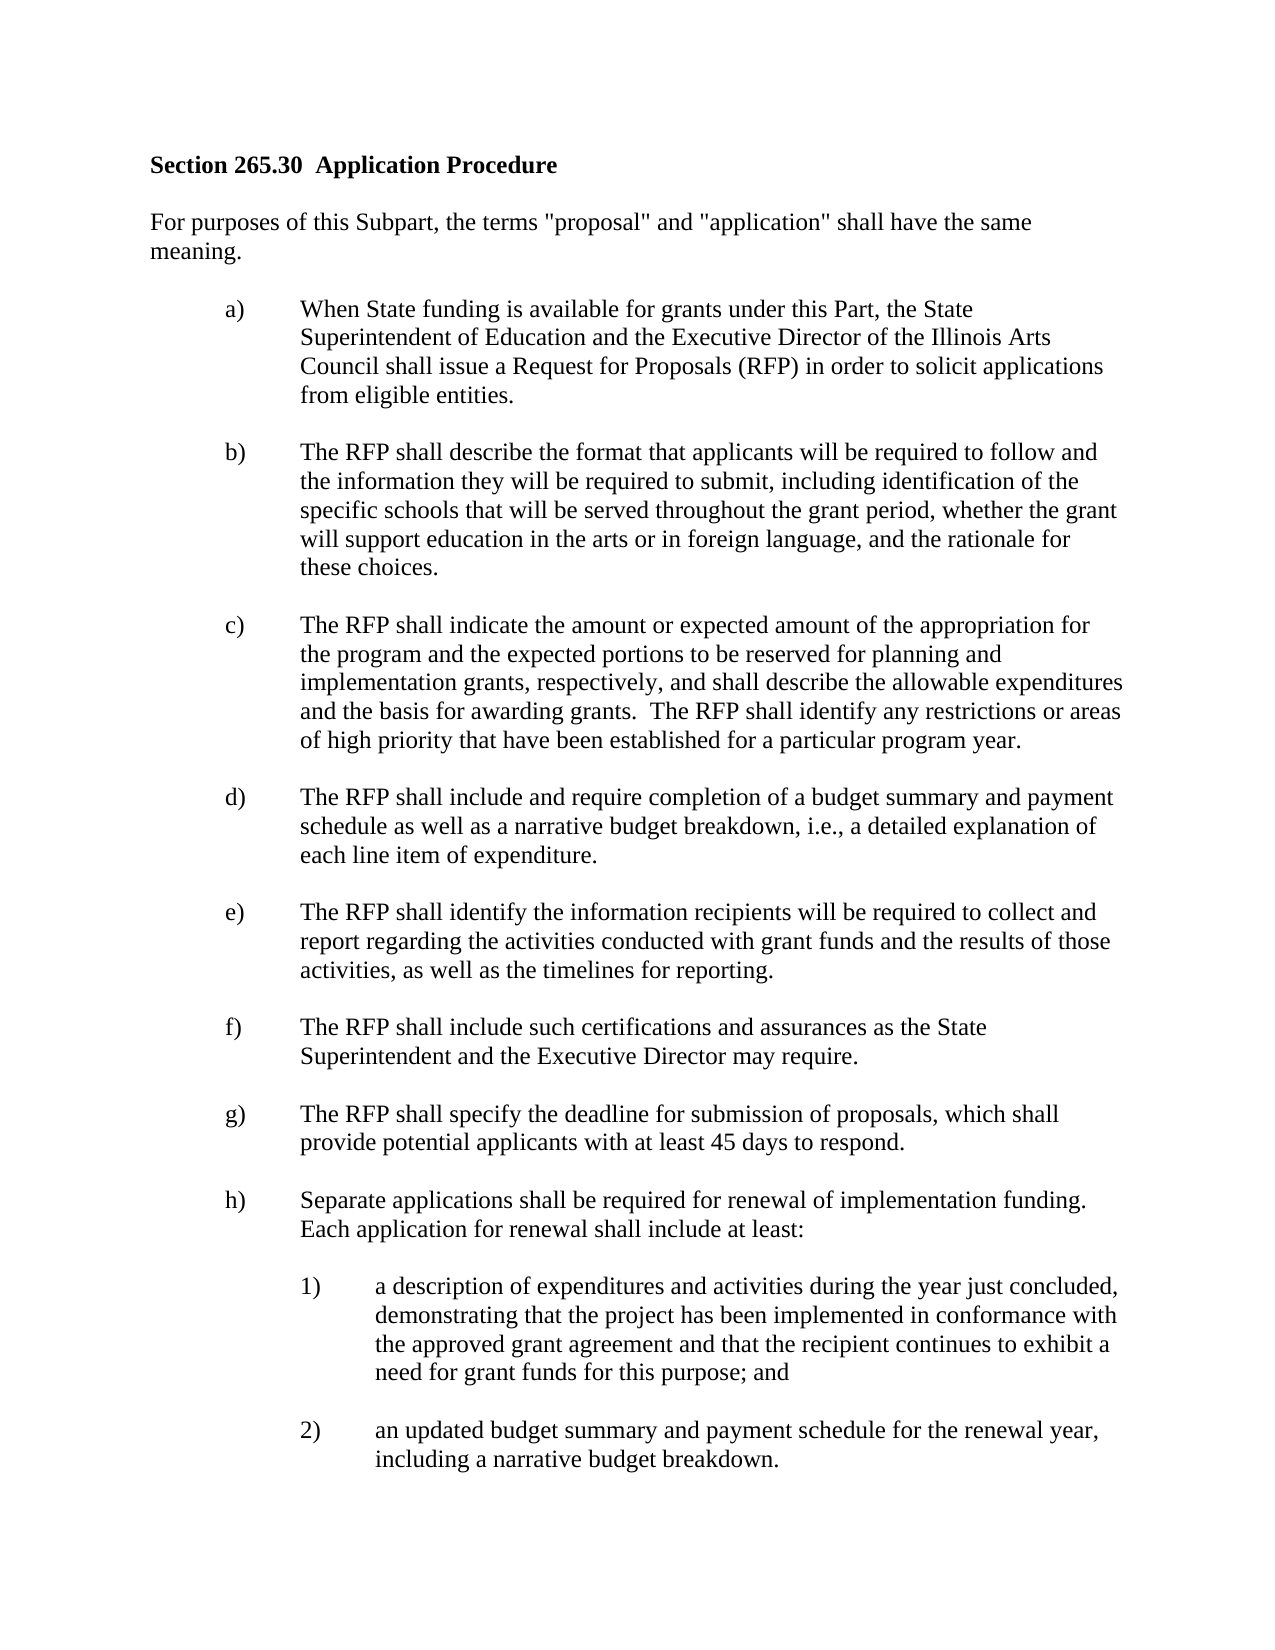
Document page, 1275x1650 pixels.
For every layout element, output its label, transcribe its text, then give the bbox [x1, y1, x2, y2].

text g) The RFP shall specify the deadline for submission of proposals, which shall provide potential applicants with at least 45 days to respond. [225, 1099, 1125, 1156]
text 1) a description of expenditures and activities during the year just concluded, demonstrating that the project has been implemented in conformance with the approved grant agreement and that the recipient continues to exhibit a need for grant funds for this purpose; and [300, 1271, 1125, 1386]
text h) Separate applications shall be required for renewal of implementation funding. Each application for renewal shall include at least: [225, 1185, 1125, 1242]
text e) The RFP shall identify the information recipients will be required to collect and report regarding the activities conducted with grant funds and the results of those activities, as well as the timelines for reporting. [225, 897, 1125, 984]
text Section 265.30 Application Procedure [150, 150, 1125, 179]
text f) The RFP shall include such certifications and assurances as the State Superintendent and the Executive Director may require. [225, 1012, 1125, 1070]
text d) The RFP shall include and require completion of a budget summary and payment schedule as well as a narrative budget breakdown, i.e., a detailed explanation of each line item of expenditure. [225, 782, 1125, 869]
text 2) an updated budget summary and payment schedule for the renewal year, including a narrative budget breakdown. [300, 1415, 1125, 1472]
text c) The RFP shall indicate the amount or expected amount of the appropriation for the program and the expected portions to be reserved for planning and implementation grants, respectively, and shall describe the allowable expenditures and the basis for awarding grants. The RFP shall identify any restrictions or areas of high priority that have been established for a particular program year. [225, 610, 1125, 754]
text b) The RFP shall describe the format that applicants will be required to follow and the information they will be required to submit, including identification of the specific schools that will be served throughout the grant period, whether the grant will support education in the arts or in foreign language, and the rationale for these choices. [225, 437, 1125, 581]
text a) funding is available for grants under this Part, the State Superintendent of Education and the Executive Director of the Illinois Arts Council shall issue a Request for Proposals (RFP) in order to solicit applications from eligible entities. [225, 294, 1125, 409]
text For purposes of this Subpart, the terms "proposal" and "application" shall have the same meaning. [150, 207, 1125, 265]
